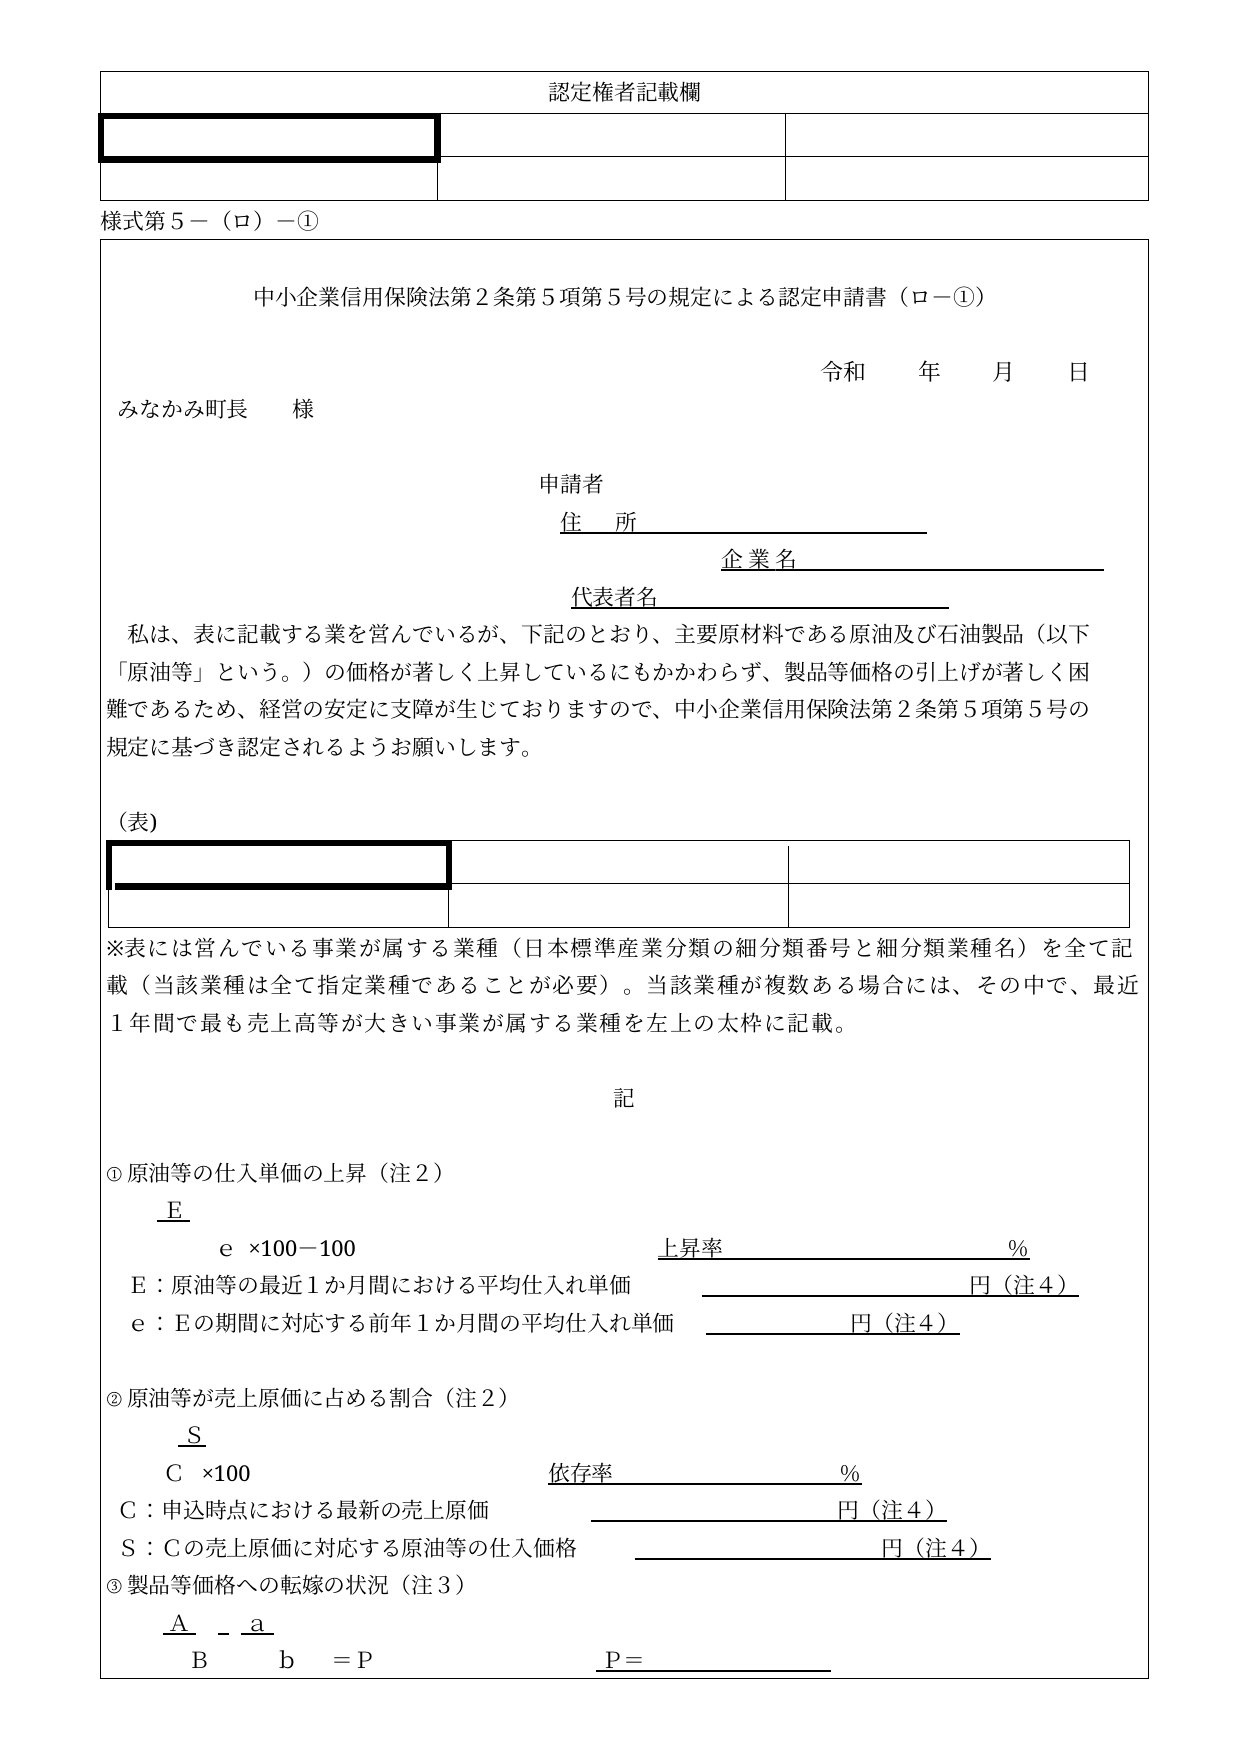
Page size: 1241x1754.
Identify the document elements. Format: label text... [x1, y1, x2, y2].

text 様式第５－（ロ）－① [100, 201, 1157, 238]
table_cell [104, 119, 434, 156]
table_cell [101, 163, 437, 200]
table_cell [786, 114, 1148, 156]
table_header 認定権者記載欄 [101, 72, 1148, 112]
table_cell [438, 157, 785, 200]
table_cell [441, 114, 785, 156]
table_cell [786, 157, 1148, 200]
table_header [101, 240, 1148, 1678]
